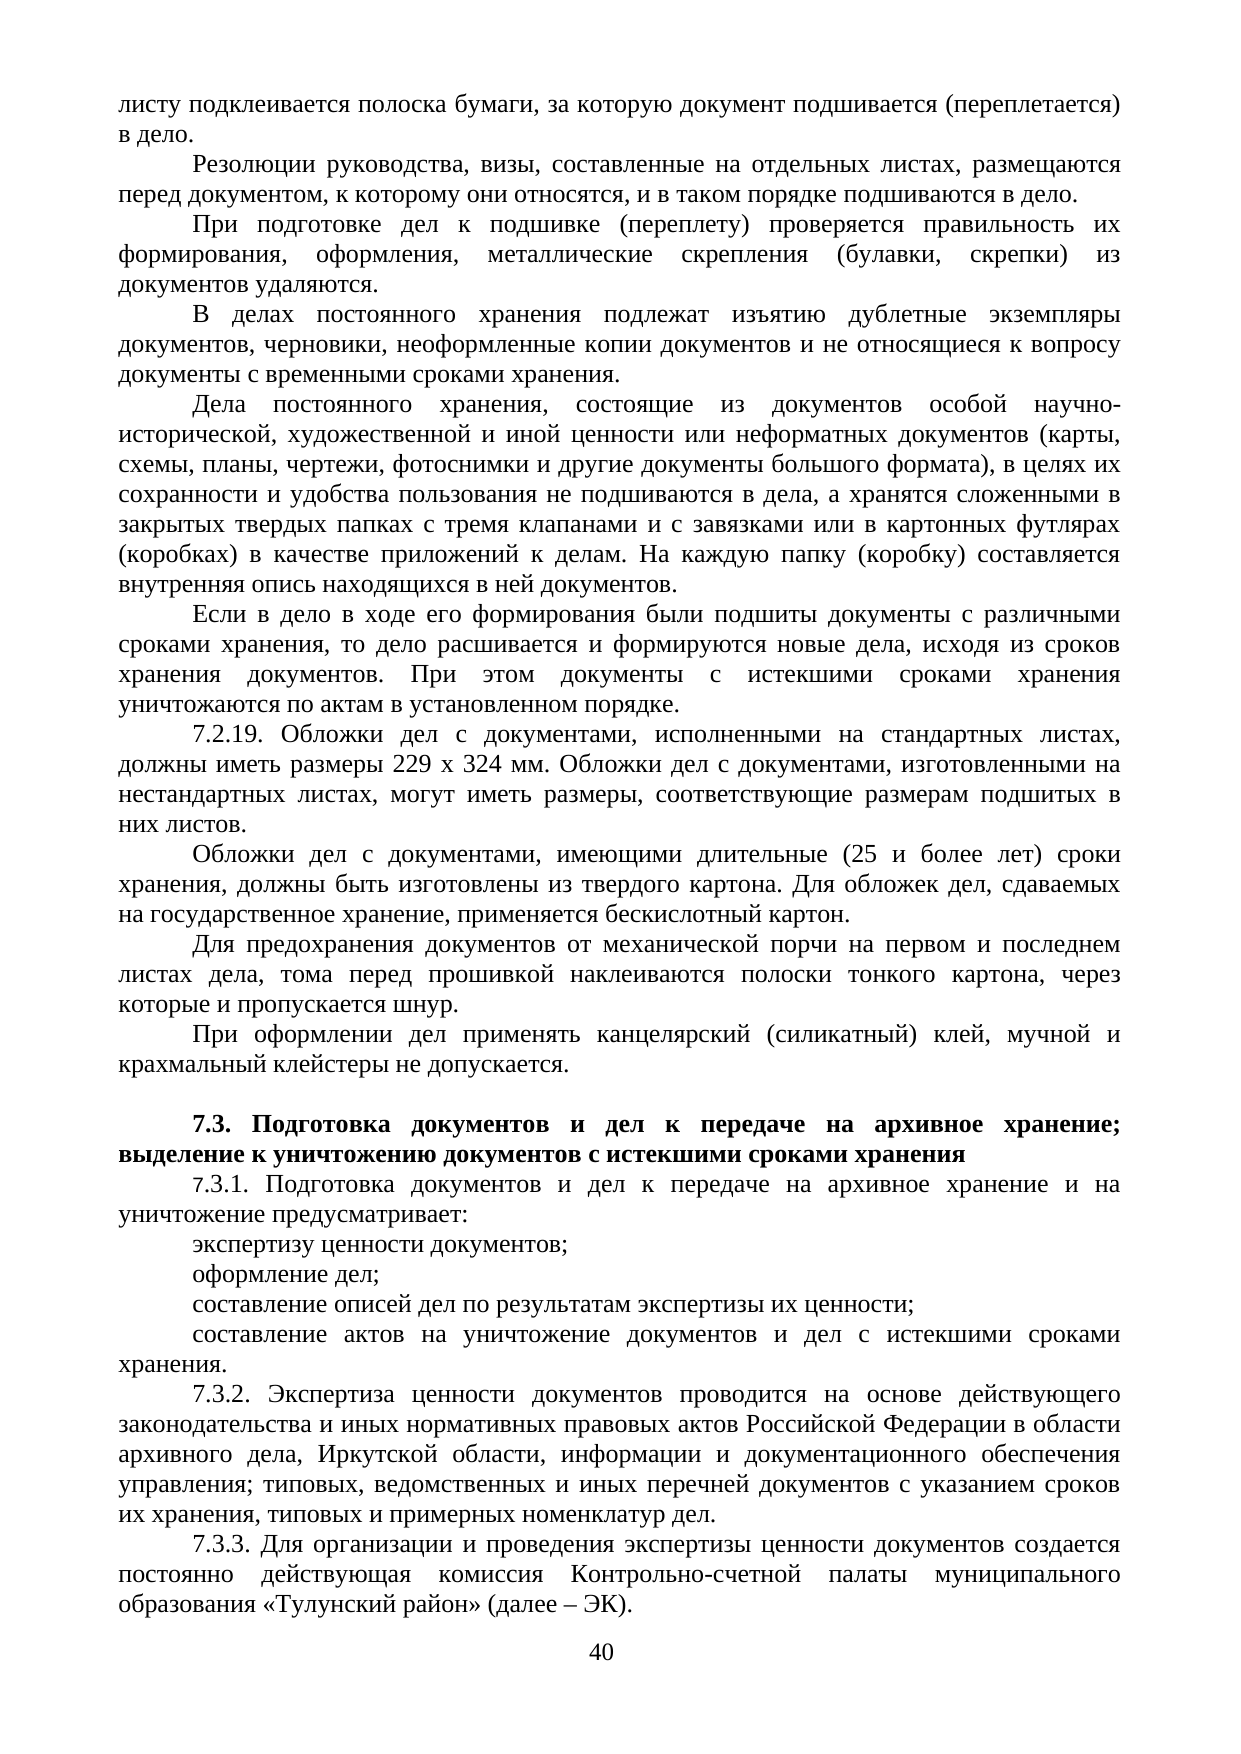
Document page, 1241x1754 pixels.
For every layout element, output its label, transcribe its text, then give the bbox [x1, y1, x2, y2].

text Если в дело в ходе его формирования были подшиты документы с различными сроками хранения, то дело расшивается и формируются новые дела, исходя из сроков хранения документов. При этом документы с истекшими сроками хранения уничтожаются по актам в установленном порядке. [118, 598, 1122, 718]
text 7.3.2. Экспертиза ценности документов проводится на основе действующего законодательства и иных нормативных правовых актов Российской Федерации в области архивного дела, Иркутской области, информации и документационного обеспечения управления; типовых, ведомственных и иных перечней документов с указанием сроков их хранения, типовых и примерных номенклатур дел. [118, 1498, 1122, 1528]
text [118, 88, 1122, 148]
text оформление дел; [118, 1258, 1122, 1288]
text 7.2.19. Обложки дел с документами, исполненными на стандартных листах, должны иметь размеры 229 x 324 мм. Обложки дел с документами, изготовленными на нестандартных листах, могут иметь размеры, соответствующие размерам подшитых в них листов. [118, 718, 1122, 838]
text 7.3.1. Подготовка документов и дел к передаче на архивное хранение и на уничтожение предусматривает: [118, 1168, 1122, 1228]
text В делах постоянного хранения подлежат изъятию дублетные экземпляры документов, черновики, неоформленные копии документов и не относящиеся к вопросу документы с временными сроками хранения. [118, 298, 1122, 388]
text Дела постоянного хранения, состоящие из документов особой научно-исторической, художественной и иной ценности или неформатных документов (карты, схемы, планы, чертежи, фотоснимки и другие документы большого формата), в целях их сохранности и удобства пользования не подшиваются в дела, а хранятся сложенными в закрытых твердых папках с тремя клапанами и с завязками или в картонных футлярах (коробках) в качестве приложений к делам. На каждую папку (коробку) составляется внутренняя опись находящихся в ней документов. [118, 388, 1122, 598]
text 7.3. Подготовка документов и дел к передаче на архивное хранение; выделение к уничтожению документов с истекшими сроками хранения [118, 1108, 1122, 1168]
text 7.3.3. Для организации и проведения экспертизы ценности документов создается постоянно действующая комиссия Контрольно-счетной палаты муниципального образования «Тулунский район» (далее – ЭК). [118, 1588, 1122, 1618]
text экспертизу ценности документов; [118, 1228, 1122, 1258]
text Резолюции руководства, визы, составленные на отдельных листах, размещаются перед документом, к которому они относятся, и в таком порядке подшиваются в дело. [118, 148, 1122, 208]
text При подготовке дел к подшивке (переплету) проверяется правильность их формирования, оформления, металлические скрепления (булавки, скрепки) из документов удаляются. [118, 208, 1122, 298]
text составление описей дел по результатам экспертизы их ценности; [118, 1288, 1122, 1318]
text составление актов на уничтожение документов и дел с истекшими сроками хранения. [118, 1348, 1122, 1378]
text При оформлении дел применять канцелярский (силикатный) клей, мучной и крахмальный клейстеры не допускается. [118, 1018, 1122, 1078]
text Для предохранения документов от механической порчи на первом и последнем листах дела, тома перед прошивкой наклеиваются полоски тонкого картона, через которые и пропускается шнур. [118, 928, 1122, 1018]
text Обложки дел с документами, имеющими длительные (25 и более лет) сроки хранения, должны быть изготовлены из твердого картона. Для обложек дел, сдаваемых на государственное хранение, применяется бескислотный картон. [118, 838, 1122, 928]
